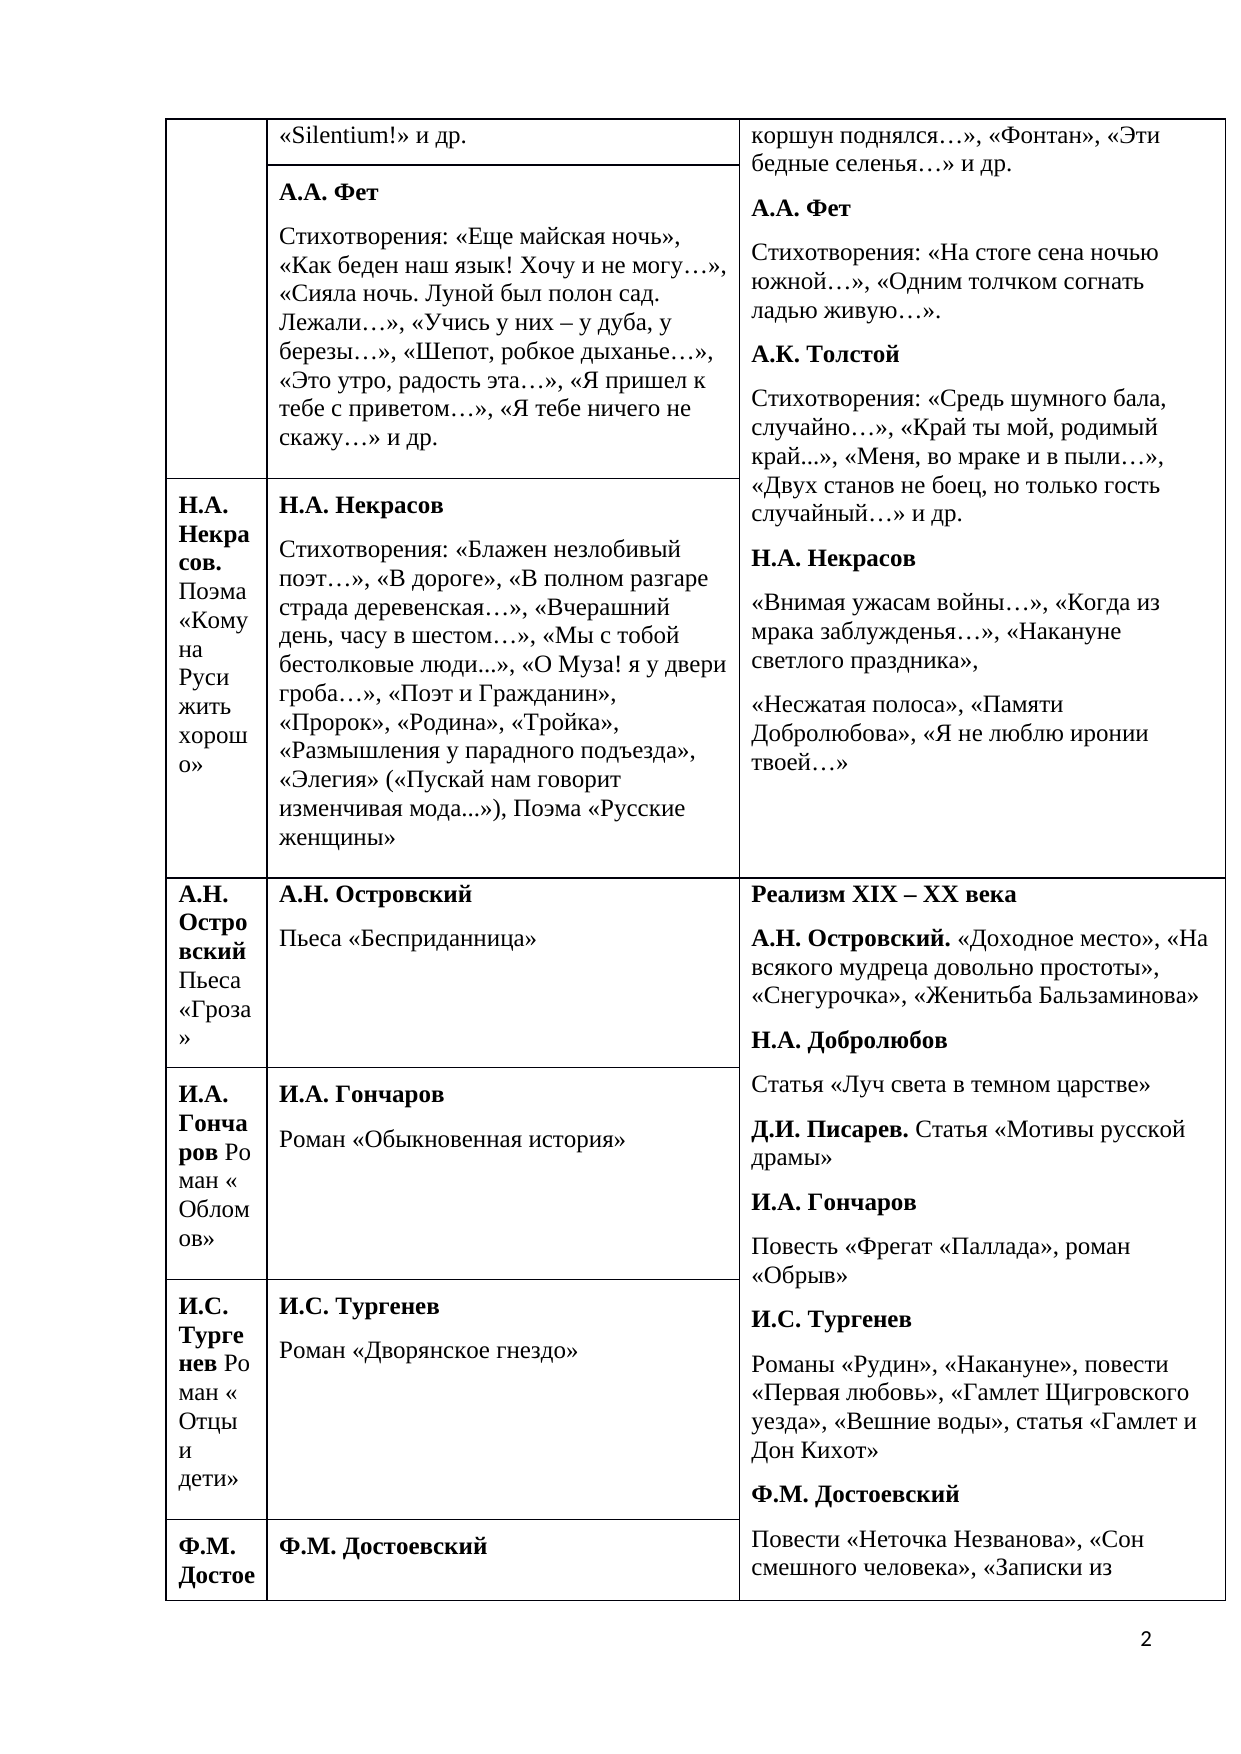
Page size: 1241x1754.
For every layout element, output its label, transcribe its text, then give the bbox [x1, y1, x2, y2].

table_cell И.А. Гончаров Роман «Обыкновенная история» [268, 1068, 739, 1278]
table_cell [740, 120, 1225, 877]
table_cell А.Н. Островский Пьеса «Бесприданница» [268, 879, 739, 1067]
table_cell А.А. Фет Стихотворения: «Еще майская ночь», «Как беден наш язык! Хочу и не могу…», «Сияла ночь. Луной был полон сад. Лежали…», «Учись у них – у дуба, у березы…», «Шепот, робкое дыханье…», «Это утро, радость эта…», «Я пришел к тебе с приветом…», «Я тебе ничего не скажу…» и др. [268, 166, 739, 477]
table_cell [167, 1520, 266, 1600]
table_cell [167, 120, 266, 477]
table_cell А.Н. Островский Пьеса «Гроза» [167, 879, 266, 1067]
table_cell И.С. Тургенев Роман «Дворянское гнездо» [268, 1280, 739, 1519]
table_cell Н.А. Некрасов. Поэма «Кому на Руси жить хорошо» [167, 479, 266, 877]
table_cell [268, 120, 739, 164]
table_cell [268, 1520, 739, 1600]
table_cell И.А. Гончаров Роман «Обломов» [167, 1068, 266, 1278]
table_cell Реализм XIX – XX века А.Н. Островский. «Доходное место», «На всякого мудреца довольно простоты», «Снегурочка», «Женитьба Бальзаминова» Н.А. Добролюбов Статья «Луч света в темном царстве» Д.И. Писарев. Статья «Мотивы русской драмы» И.А. Гончаров Повесть «Фрегат «Паллада», роман «Обрыв» И.С. Тургенев Романы «Рудин», «Накануне», повести «Первая любовь», «Гамлет Щигровского уезда», «Вешние воды», статья «Гамлет и Дон Кихот» Ф.М. Достоевский Повести «Неточка Незванова», «Сон смешного человека», «Записки из подполья» А.В. Сухово-Кобылин «Свадьба Кречинского» В.М. Гаршин Рассказы «Красный цветок», «Attalea princeps» Д.В. Григорович Рассказ «Гуттаперчевый мальчик» (оригинальный текст), «Прохожий» (святочный рассказ) Г.И. Успенский. Эссе «Выпрямила» Рассказ «Пятница» Н.Г. Чернышевский. Роман «Что делать?» Статьи «Детство и отрочество. Сочинение графа Л.Н. Толстого. Военные рассказы графа Л.Н. Толстого», «Русский человек на rendez-vous. Размышления по прочтении повести г. Тургенева «Ася» Л.Н. Толстой. Повести «Смерть Ивана Ильича», «Крейцерова соната», пьеса «Живой труп» А.П. Чехов. Рассказы «Душечка», «Любовь», «Скучная история», пьеса «Дядя Ваня». В.А. Гиляровский Книга «Москва и москвичи» // Другие региональные произведения о родном городе, крае И.А. Бунин. Рассказы: «Лапти», «Танька», «Деревня», «Суходол», «Захар Воробьев», «Иоанн Рыдалец», «Митина любовь» Статья «Миссия русской эмиграции» А.И. Куприн. Рассказы и повести: «Молох», «Олеся», «Поединок», «Гранатовый браслет», «Гамбринус», «Суламифь». М. Горький. Рассказ «Карамора», романы «Мать», «Фома Гордеев», «Дело Артамоновых» Б.Н. Зайцев. Повести и рассказы «Голубая звезда», «Моя жизнь и Диана», «Волки». И.С. Шмелев. Повесть «Человек из ресторана», книга «Лето Господне». М.М. Зощенко*, А.И.Солженицын*, В.М. Шукшин*, В.Г. Распутин*, В.П. Астафьев* [740, 879, 1225, 1600]
table_cell И.С. Тургенев Роман «Отцы и дети» [167, 1280, 266, 1519]
table_cell Н.А. Некрасов Стихотворения: «Блажен незлобивый поэт…», «В дороге», «В полном разгаре страда деревенская…», «Вчерашний день, часу в шестом…», «Мы с тобой бестолковые люди...», «О Муза! я у двери гроба…», «Поэт и Гражданин», «Пророк», «Родина», «Тройка», «Размышления у парадного подъезда», «Элегия» («Пускай нам говорит изменчивая мода...»), Поэма «Русские женщины» [268, 479, 739, 877]
